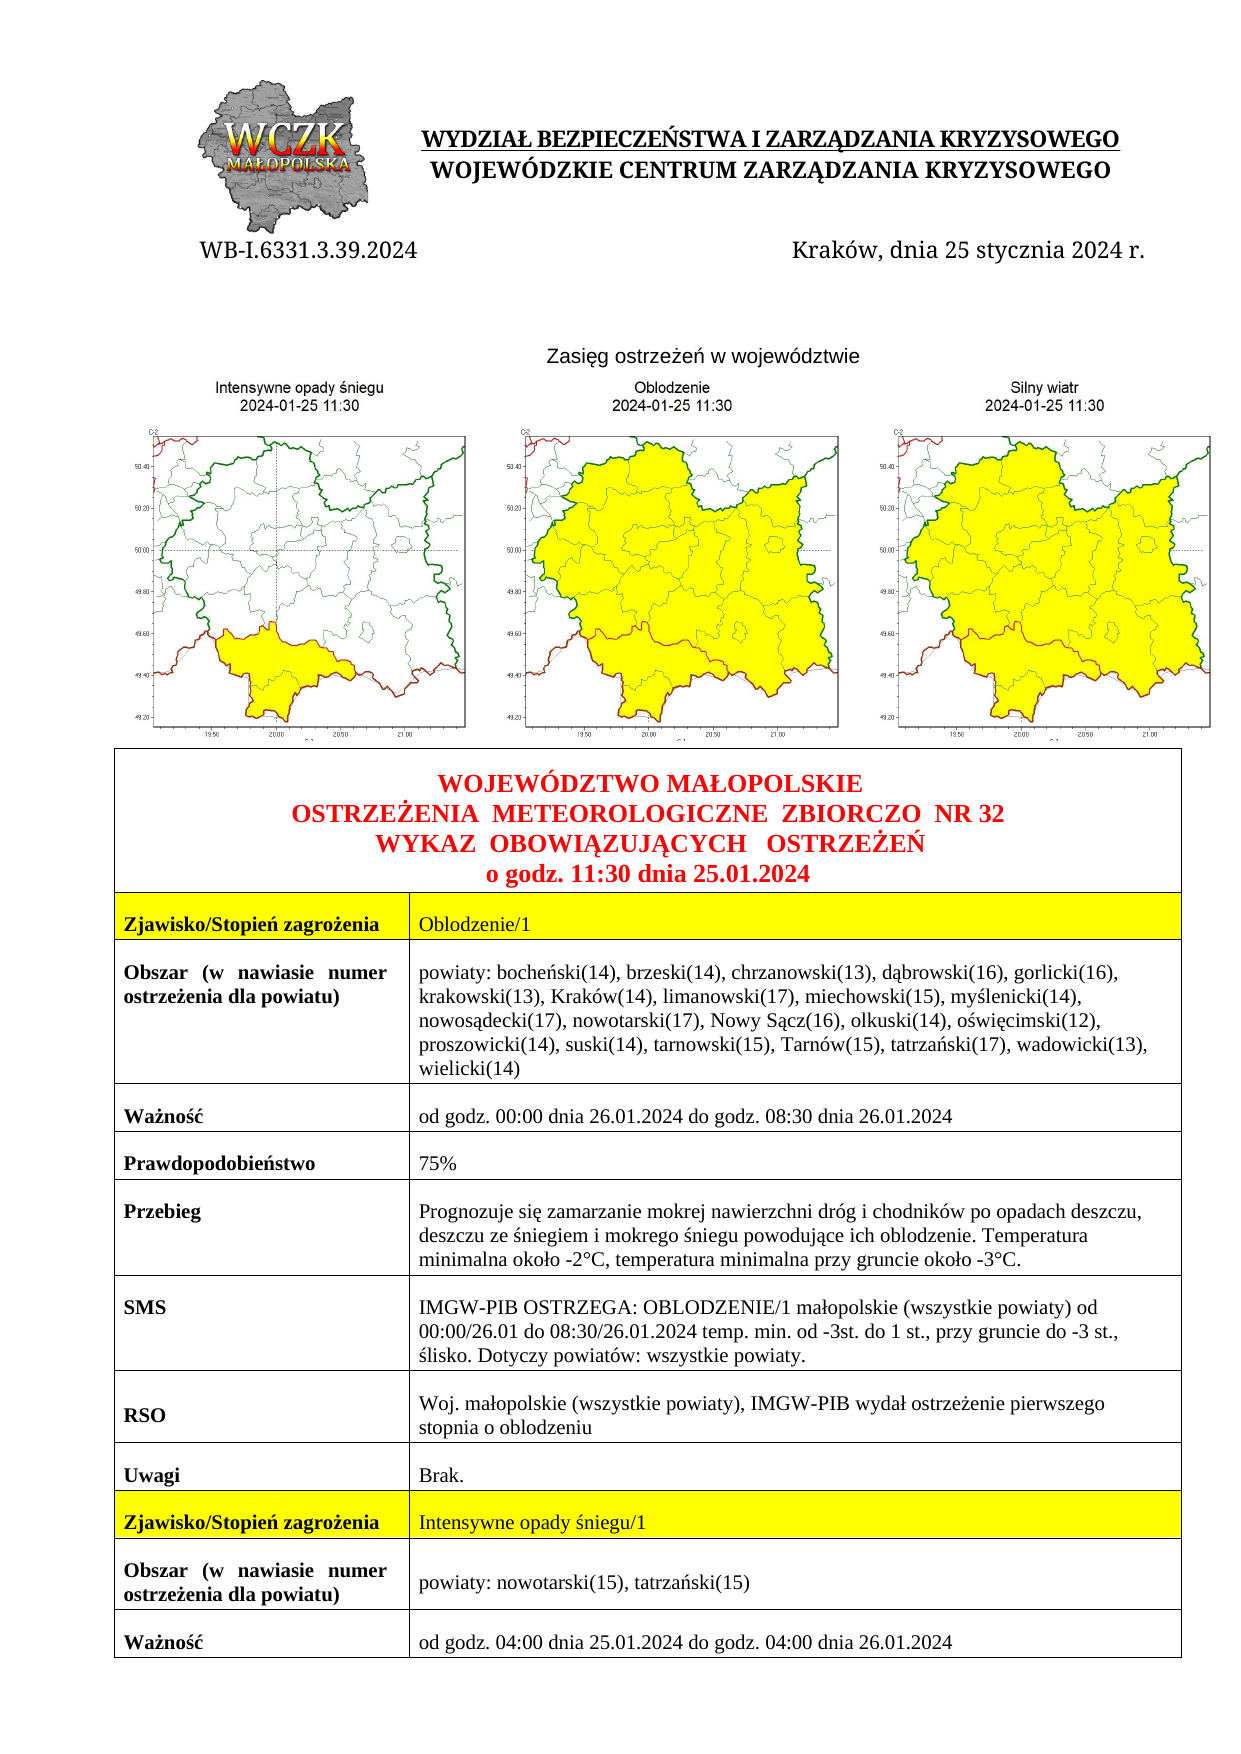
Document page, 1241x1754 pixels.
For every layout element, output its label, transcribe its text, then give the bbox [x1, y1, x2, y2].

table_cell RSO [115, 1371, 409, 1442]
table_header WYDZIAŁ BEZPIECZEŃSTWA I ZARZĄDZANIA KRYZYSOWEGO WOJEWÓDZKIE CENTRUM ZARZĄDZANIA KRYZYSOWEGO [385, 75, 1156, 234]
table_cell Uwagi [115, 1443, 409, 1490]
table_cell Ważność [115, 1084, 409, 1131]
table_cell Woj. małopolskie (wszystkie powiaty), IMGW-PIB wydał ostrzeżenie pierwszego stopnia o oblodzeniu [410, 1371, 1181, 1442]
table_cell od godz. 00:00 dnia 26.01.2024 do godz. 08:30 dnia 26.01.2024 [410, 1084, 1181, 1131]
text Zasięg ostrzeżeń w województwie [546, 344, 1182, 368]
table_cell IMGW-PIB OSTRZEGA: OBLODZENIE/1 małopolskie (wszystkie powiaty) od 00:00/26.01 do 08:30/26.01.2024 temp. min. od -3st. do 1 st., przy gruncie do -3 st., ślisko. Dotyczy powiatów: wszystkie powiaty. [410, 1276, 1181, 1370]
picture [196, 79, 368, 232]
table_cell Kraków, dnia 25 stycznia 2024 r. [515, 234, 1156, 265]
table_cell WB-I.6331.3.39.2024 [188, 234, 514, 265]
table_cell Obszar (w nawiasie numer ostrzeżenia dla powiatu) [115, 1539, 409, 1609]
table_cell Brak. [410, 1443, 1181, 1490]
table_cell powiaty: bocheński(14), brzeski(14), chrzanowski(13), dąbrowski(16), gorlicki(16), krakowski(13), Kraków(14), limanowski(17), miechowski(15), myślenicki(14), nowosądecki(17), nowotarski(17), Nowy Sącz(16), olkuski(14), oświęcimski(12), proszowicki(14), suski(14), tarnowski(15), Tarnów(15), tatrzański(17), wadowicki(13), wielicki(14) [410, 940, 1181, 1083]
table_cell powiaty: nowotarski(15), tatrzański(15) [410, 1539, 1181, 1609]
table_cell 75% [410, 1132, 1181, 1179]
table_header [188, 75, 385, 234]
table_cell Prawdopodobieństwo [115, 1132, 409, 1179]
table_cell Zjawisko/Stopień zagrożenia [115, 1491, 409, 1537]
table_cell Oblodzenie/1 [410, 893, 1181, 939]
table_cell od godz. 04:00 dnia 25.01.2024 do godz. 04:00 dnia 26.01.2024 [410, 1610, 1181, 1657]
table_cell SMS [115, 1276, 409, 1370]
table_cell Obszar (w nawiasie numer ostrzeżenia dla powiatu) [115, 940, 409, 1083]
table_cell Intensywne opady śniegu/1 [410, 1491, 1181, 1537]
table_cell Przebieg [115, 1180, 409, 1274]
table_cell Prognozuje się zamarzanie mokrej nawierzchni dróg i chodników po opadach deszczu, deszczu ze śniegiem i mokrego śniegu powodujące ich oblodzenie. Temperatura minimalna około -2°C, temperatura minimalna przy gruncie około -3°C. [410, 1180, 1181, 1274]
table_cell Ważność [115, 1610, 409, 1657]
table_cell Zjawisko/Stopień zagrożenia [115, 893, 409, 939]
table_header WOJEWÓDZTWO MAŁOPOLSKIE OSTRZEŻENIA METEOROLOGICZNE ZBIORCZO NR 32 WYKAZ OBOWIĄZUJĄCYCH OSTRZEŻEŃ o godz. 11:30 dnia 25.01.2024 [115, 749, 1181, 892]
picture [113, 378, 1231, 741]
